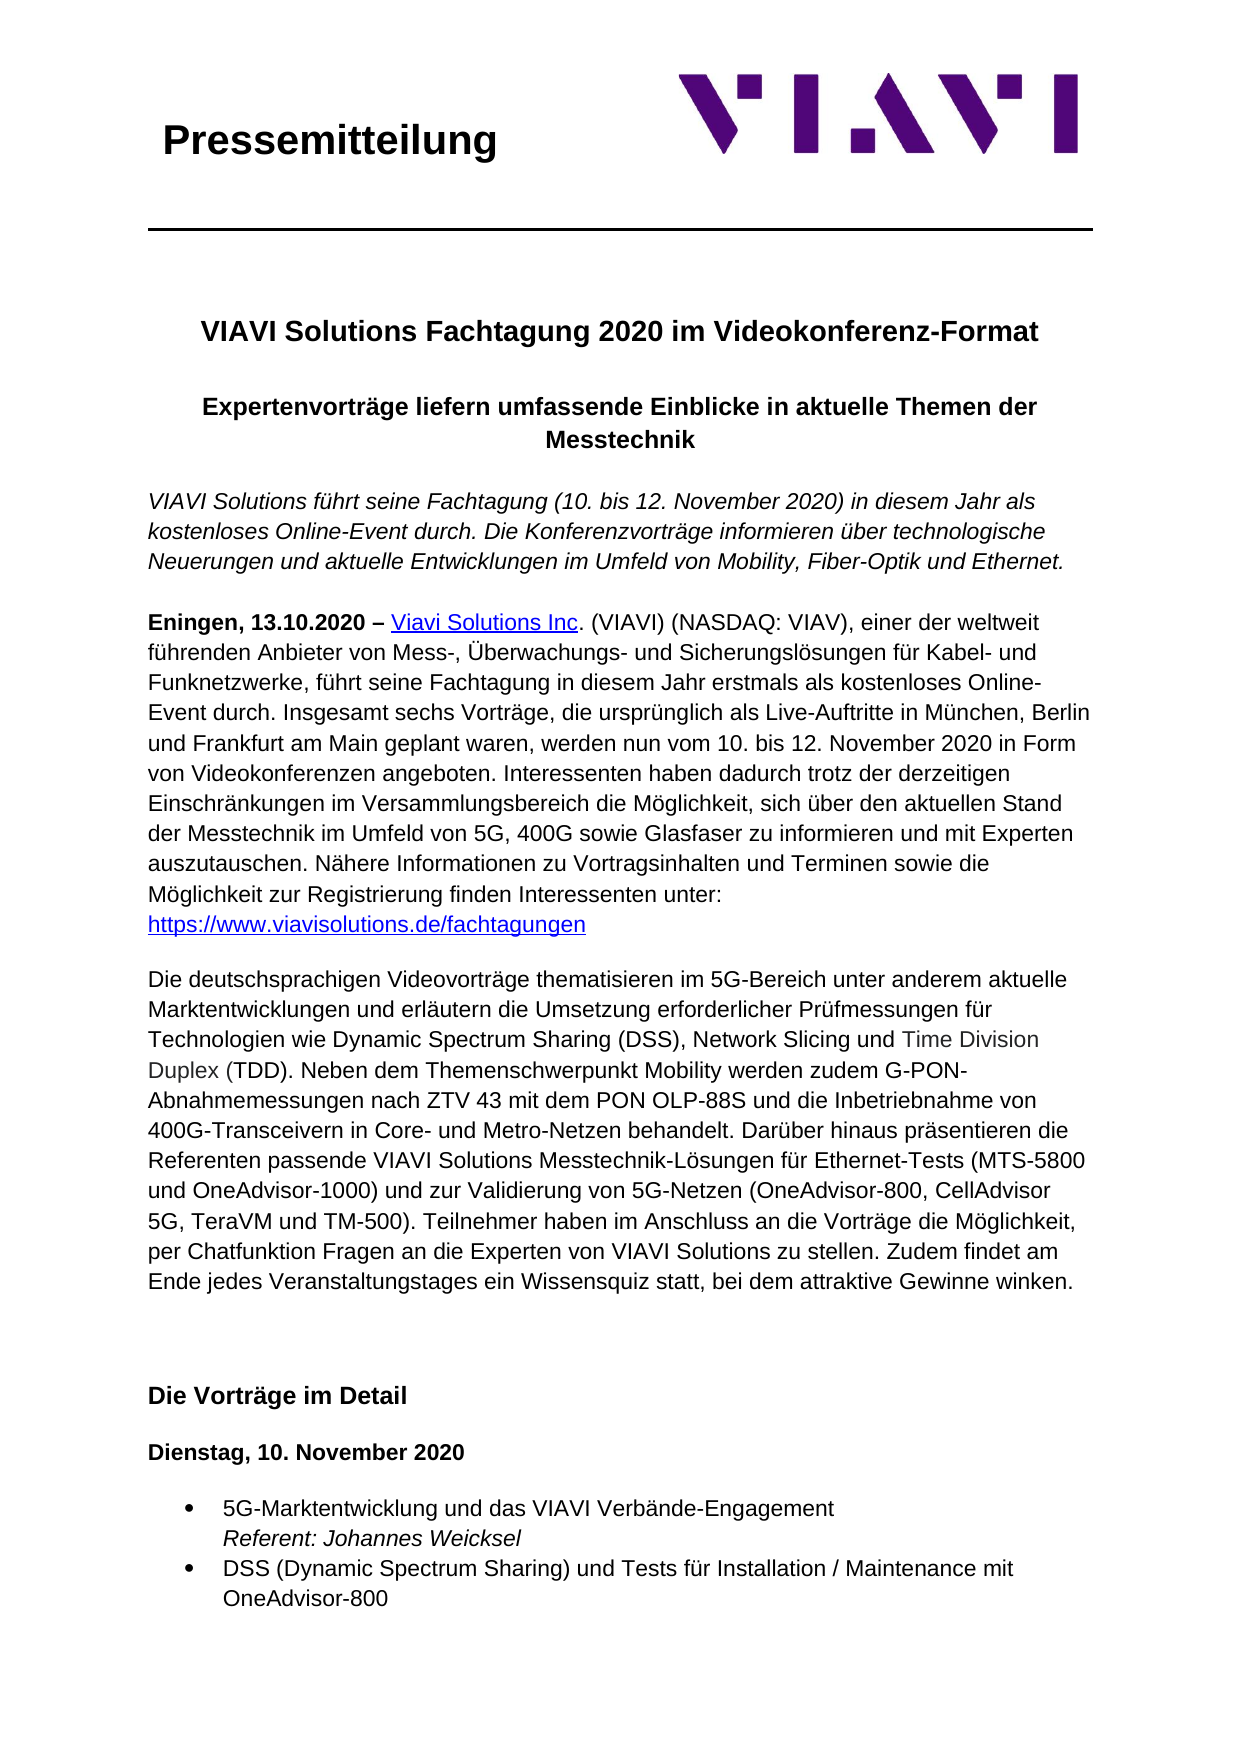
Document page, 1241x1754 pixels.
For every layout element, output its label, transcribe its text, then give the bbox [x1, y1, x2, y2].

text VIAVI Solutions Fachtagung 2020 im Videokonferenz-Format [148, 314, 1093, 348]
picture [678, 73, 1078, 154]
text Die deutschsprachigen Videovorträge thematisieren im 5G-Bereich unter anderem aktuelle Marktentwicklungen und erläutern die Umsetzung erforderlicher Prüfmessungen für Technologien wie Dynamic Spectrum Sharing (DSS), Network Slicing und Time Division Duplex (TDD). Neben dem Themenschwerpunkt Mobility werden zudem G-PON-Abnahmemessungen nach ZTV 43 mit dem PON OLP-88S und die Inbetriebnahme von 400G-Transceivern in Core- und Metro-Netzen behandelt. Darüber hinaus präsentieren die Referenten passende VIAVI Solutions Messtechnik-Lösungen für Ethernet-Tests (MTS-5800 und OneAdvisor-1000) und zur Validierung von 5G-Netzen (OneAdvisor-800, CellAdvisor 5G, TeraVM und TM-500). Teilnehmer haben im Anschluss an die Vorträge die Möglichkeit, per Chatfunktion Fragen an die Experten von VIAVI Solutions zu stellen. Zudem findet am Ende jedes Veranstaltungstages ein Wissensquiz statt, bei dem attraktive Gewinne winken. [148, 966, 1093, 1294]
list 5G-Marktentwicklung und das VIAVI Verbände-Engagement [185, 1494, 1093, 1521]
text Expertenvorträge liefern umfassende Einblicke in aktuelle Themen der Messtechnik [148, 392, 1093, 453]
text Eningen, 13.10.2020 – Viavi Solutions Inc. (VIAVI) (NASDAQ: VIAV), einer der weltweit führenden Anbieter von Mess-, Überwachungs- und Sicherungslösungen für Kabel- und Funknetzwerke, führt seine Fachtagung in diesem Jahr erstmals als kostenloses Online-Event durch. Insgesamt sechs Vorträge, die ursprünglich als Live-Auftritte in München, Berlin und Frankfurt am Main geplant waren, werden nun vom 10. bis 12. November 2020 in Form von Videokonferenzen angeboten. Interessenten haben dadurch trotz der derzeitigen Einschränkungen im Versammlungsbereich die Möglichkeit, sich über den aktuellen Stand der Messtechnik im Umfeld von 5G, 400G sowie Glasfaser zu informieren und mit Experten auszutauschen. Nähere Informationen zu Vortragsinhalten und Terminen sowie die Möglichkeit zur Registrierung finden Interessenten unter: https://www.viavisolutions.de/fachtagungen [148, 609, 1093, 937]
text Die Vorträge im Detail [148, 1381, 1093, 1410]
list Referent: Johannes Weicksel [223, 1525, 1093, 1551]
text VIAVI Solutions führt seine Fachtagung (10. bis 12. November 2020) in diesem Jahr als kostenloses Online-Event durch. Die Konferenzvorträge informieren über technologische Neuerungen und aktuelle Entwicklungen im Umfeld von Mobility, Fiber-Optik und Ethernet. [148, 488, 1093, 574]
text Dienstag, 10. November 2020 [148, 1439, 1093, 1466]
list DSS (Dynamic Spectrum Sharing) und Tests für Installation / Maintenance mit OneAdvisor-800 [185, 1555, 1093, 1611]
